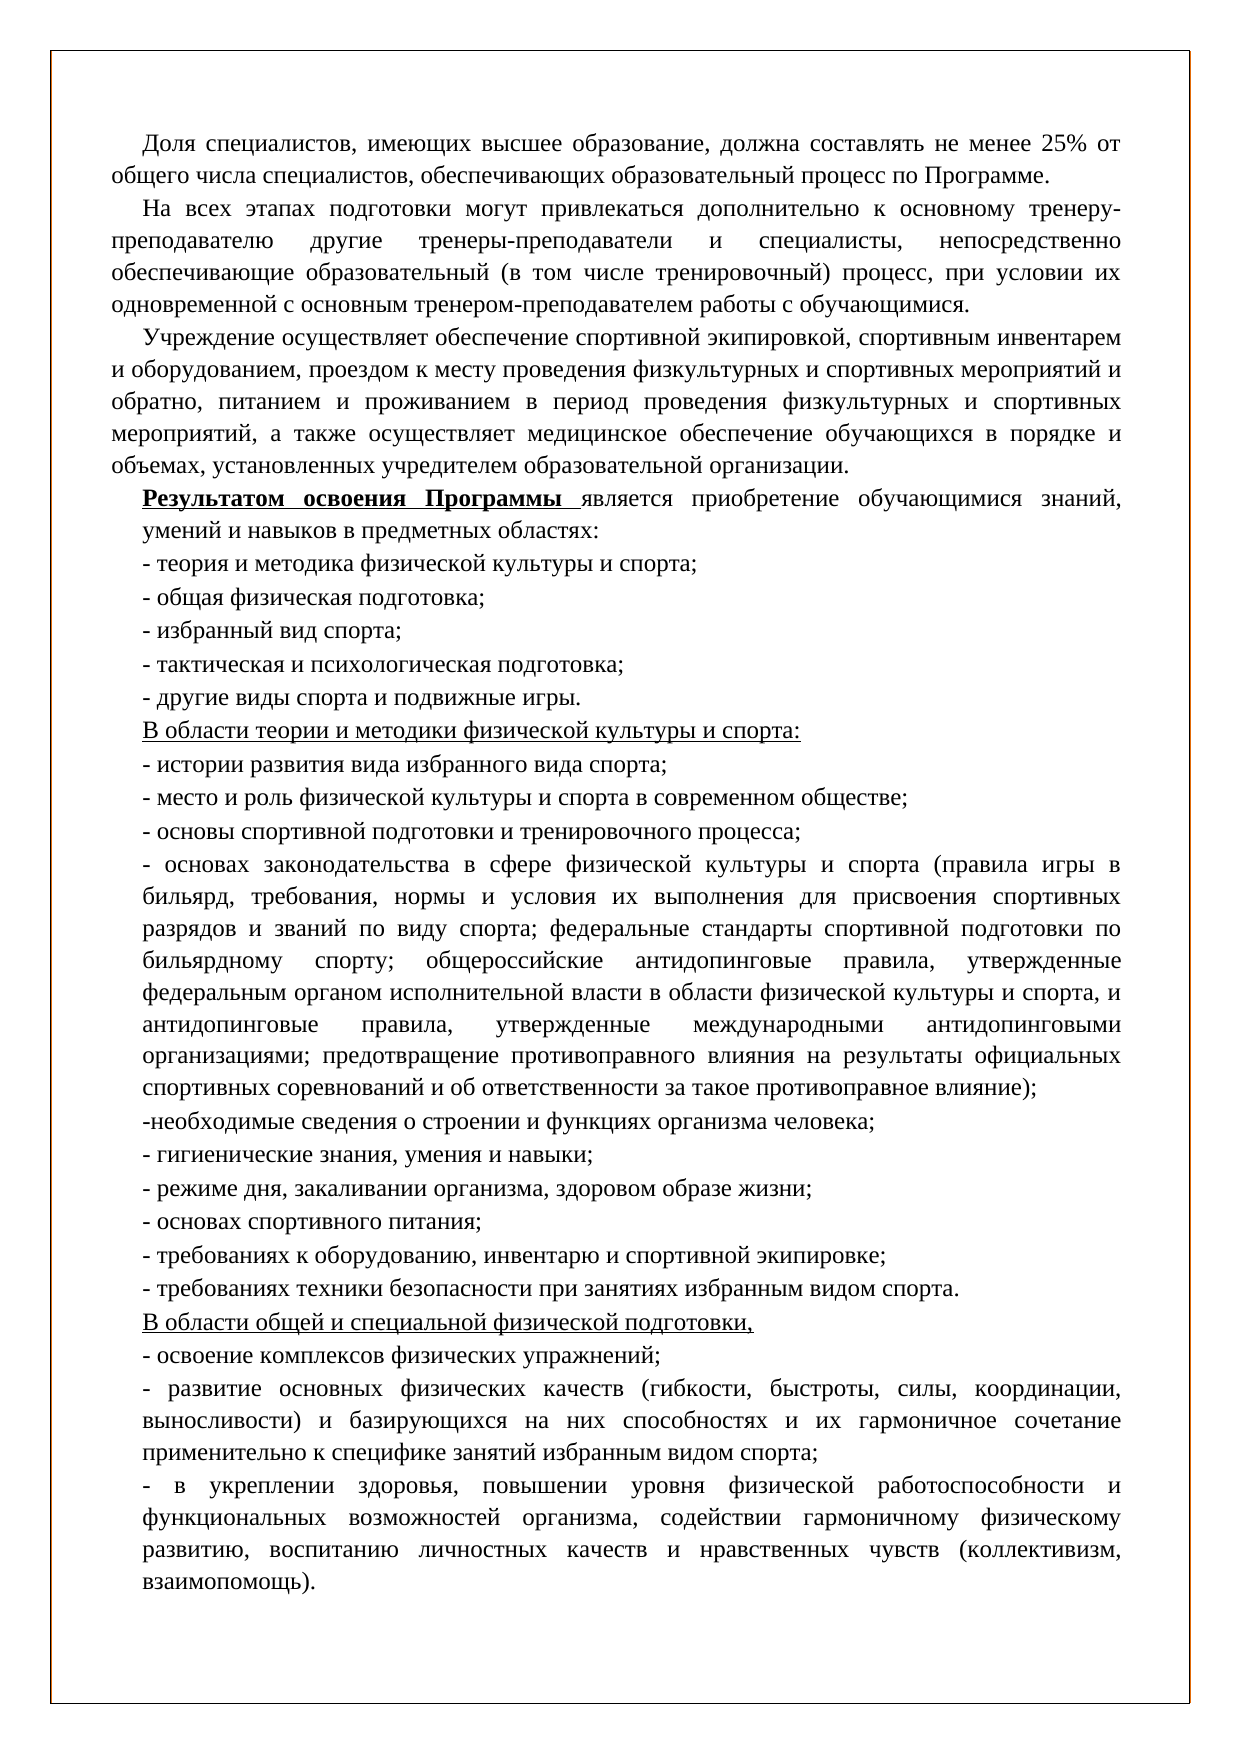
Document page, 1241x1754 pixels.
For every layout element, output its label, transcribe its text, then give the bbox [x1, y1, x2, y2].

text - режиме дня, закаливании организма, здоровом образе жизни; [142, 1173, 1122, 1202]
text - в укреплении здоровья, повышении уровня физической работоспособности и функциональных возможностей организма, содействии гармоничному физическому развитию, воспитанию личностных качеств и нравственных чувств (коллективизм, взаимопомощь). [142, 1471, 1122, 1595]
text - теория и методика физической культуры и спорта; [142, 548, 1122, 577]
text - основы спортивной подготовки и тренировочного процесса; [142, 816, 1122, 845]
text -необходимые сведения о строении и функциях организма человека; [142, 1106, 1122, 1135]
text В области теории и методики физической культуры и спорта: [111, 716, 1108, 744]
text - развитие основных физических качеств (гибкости, быстроты, силы, координации, выносливости) и базирующихся на них способностях и их гармоничное сочетание применительно к специфике занятий избранным видом спорта; [142, 1373, 1122, 1466]
text Результатом освоения Программы является приобретение обучающимися знаний, умений и навыков в предметных областях: [142, 483, 1122, 544]
text - истории развития вида избранного вида спорта; [111, 749, 1108, 778]
text В области общей и специальной физической подготовки, [98, 1307, 1128, 1335]
text Учреждение осуществляет обеспечение спортивной экипировкой, спортивным инвентарем и оборудованием, проездом к месту проведения физкультурных и спортивных мероприятий и обратно, питанием и проживанием в период проведения физкультурных и спортивных мероприятий, а также осуществляет медицинское обеспечение обучающихся в порядке и объемах, установленных учредителем образовательной организации. [111, 322, 1122, 478]
text На всех этапах подготовки могут привлекаться дополнительно к основному тренеру-преподавателю другие тренеры-преподаватели и специалисты, непосредственно обеспечивающие образовательный (в том числе тренировочный) процесс, при условии их одновременной с основным тренером-преподавателем работы с обучающимися. [111, 193, 1122, 317]
text Доля специалистов, имеющих высшее образование, должна составлять не менее 25% от общего числа специалистов, обеспечивающих образовательный процесс по Программе. [111, 128, 1122, 188]
text - избранный вид спорта; [142, 615, 1122, 644]
text - основах спортивного питания; [142, 1206, 1122, 1235]
text - место и роль физической культуры и спорта в современном обществе; [142, 782, 1122, 811]
text - другие виды спорта и подвижные игры. [142, 682, 1122, 711]
text - гигиенические знания, умения и навыки; [142, 1139, 1122, 1168]
text - требованиях техники безопасности при занятиях избранным видом спорта. [142, 1273, 1122, 1302]
text - общая физическая подготовка; [142, 582, 1122, 611]
text - требованиях к оборудованию, инвентарю и спортивной экипировке; [142, 1240, 1122, 1268]
text - тактическая и психологическая подготовка; [142, 649, 1122, 677]
text - основах законодательства в сфере физической культуры и спорта (правила игры в бильярд, требования, нормы и условия их выполнения для присвоения спортивных разрядов и званий по виду спорта; федеральные стандарты спортивной подготовки по бильярдному спорту; общероссийские антидопинговые правила, утвержденные федеральным органом исполнительной власти в области физической культуры и спорта, и антидопинговые правила, утвержденные международными антидопинговыми организациями; предотвращение противоправного влияния на результаты официальных спортивных соревнований и об ответственности за такое противоправное влияние); [142, 849, 1122, 1101]
text - освоение комплексов физических упражнений; [142, 1340, 1122, 1369]
